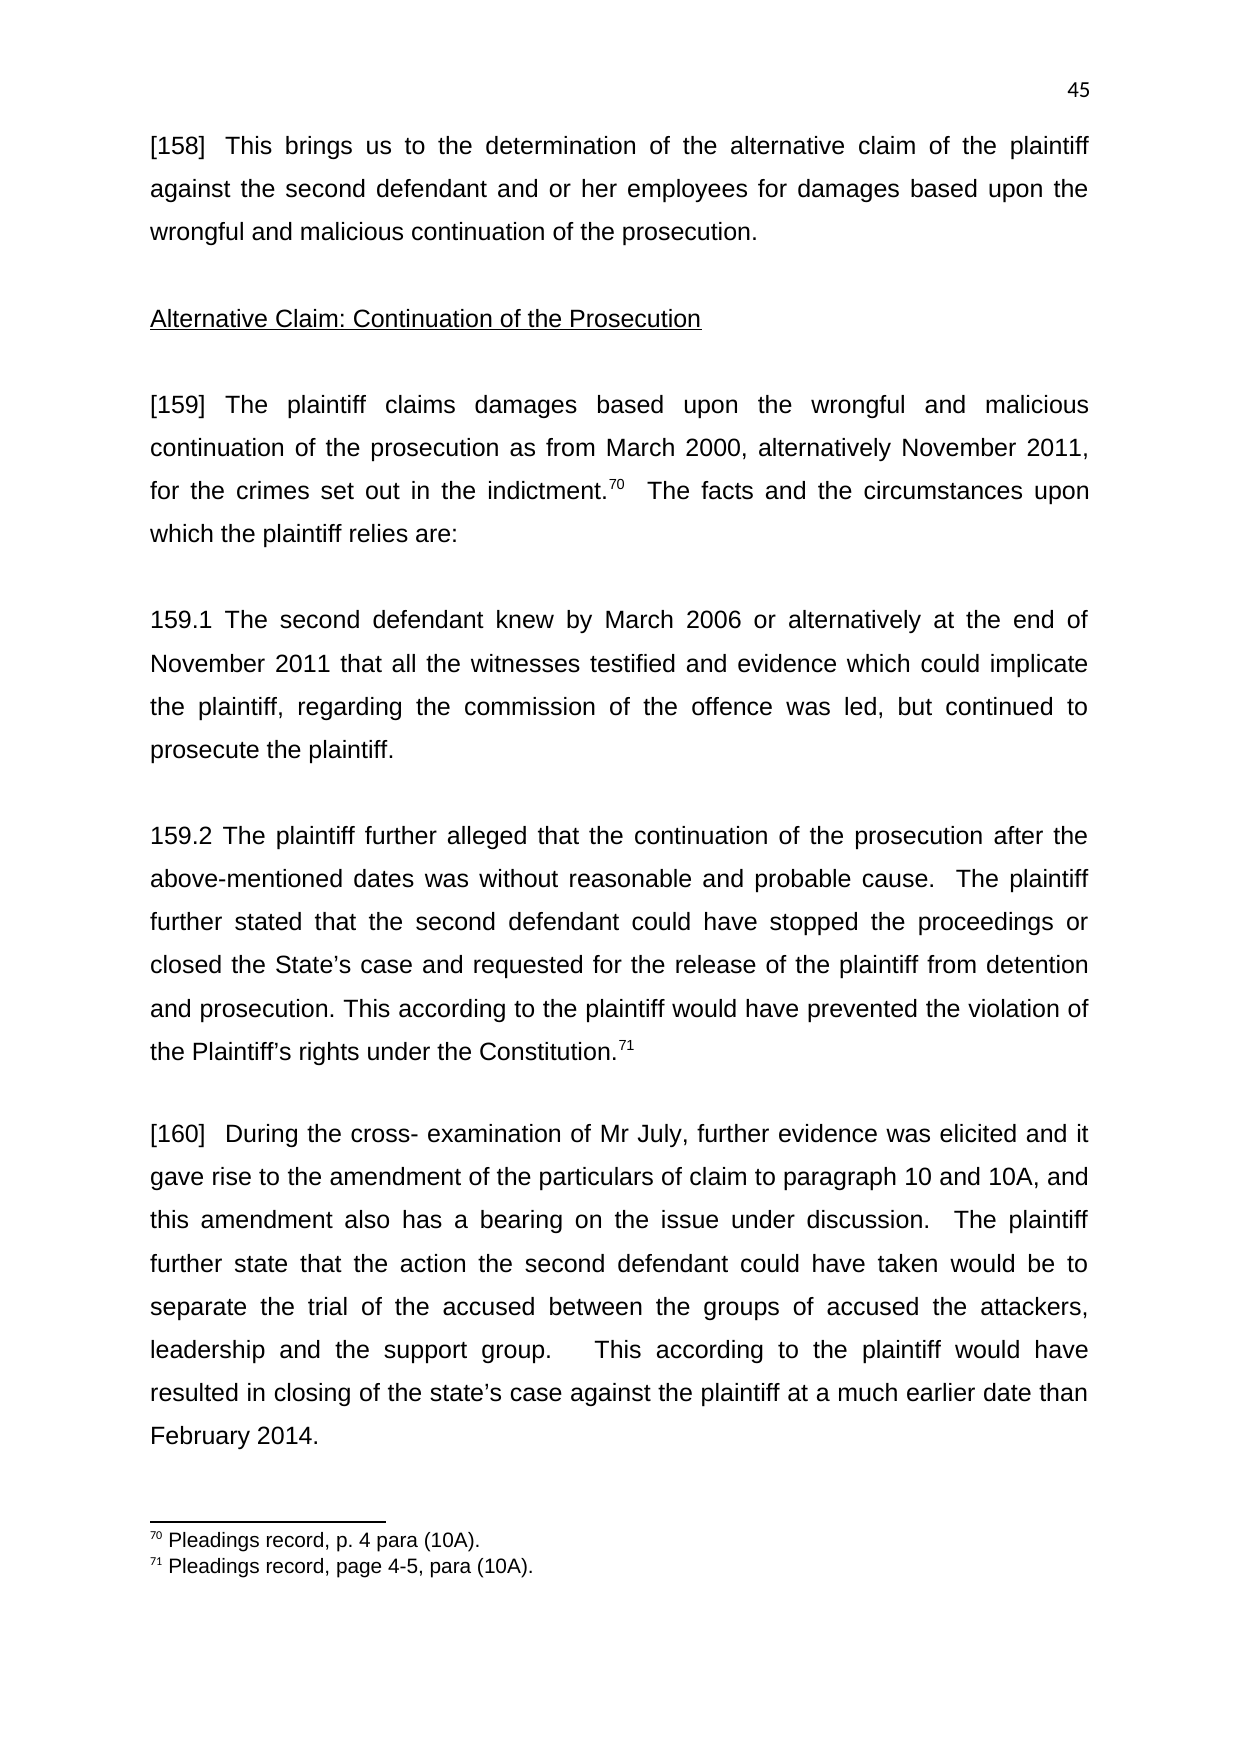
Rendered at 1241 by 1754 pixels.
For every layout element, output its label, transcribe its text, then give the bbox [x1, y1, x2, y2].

text [160] During the cross- examination of Mr July, further evidence was elicited and it gave rise to the amendment of the particulars of claim to paragraph 10 and 10A, and this amendment also has a bearing on the issue under discussion. The plaintiff further state that the action the second defendant could have taken would be to separate the trial of the accused between the groups of accused the attackers, leadership and the support group. This according to the plaintiff would have resulted in closing of the state’s case against the plaintiff at a much earlier date than February 2014. [150, 1119, 1090, 1450]
text [158] This brings us to the determination of the alternative claim of the plaintiff against the second defendant and or her employees for damages based upon the wrongful and malicious continuation of the prosecution. [150, 131, 1090, 246]
text [159] The plaintiff claims damages based upon the wrongful and malicious continuation of the prosecution as from March 2000, alternatively November 2011, for the crimes set out in the indictment. The facts and the circumstances upon which the plaintiff relies are: [150, 390, 1090, 548]
text Alternative Claim: Continuation of the Prosecution [150, 303, 1090, 332]
text 159.2 The plaintiff further alleged that the continuation of the prosecution after the above-mentioned dates was without reasonable and probable cause. The plaintiff further stated that the second defendant could have stopped the proceedings or closed the State’s case and requested for the release of the plaintiff from detention and prosecution. This according to the plaintiff would have prevented the violation of the Plaintiff’s rights under the Constitution. [150, 821, 1090, 1065]
text 159.1 The second defendant knew by March 2006 or alternatively at the end of November 2011 that all the witnesses testified and evidence which could implicate the plaintiff, regarding the commission of the offence was led, but continued to prosecute the plaintiff. [150, 605, 1090, 763]
